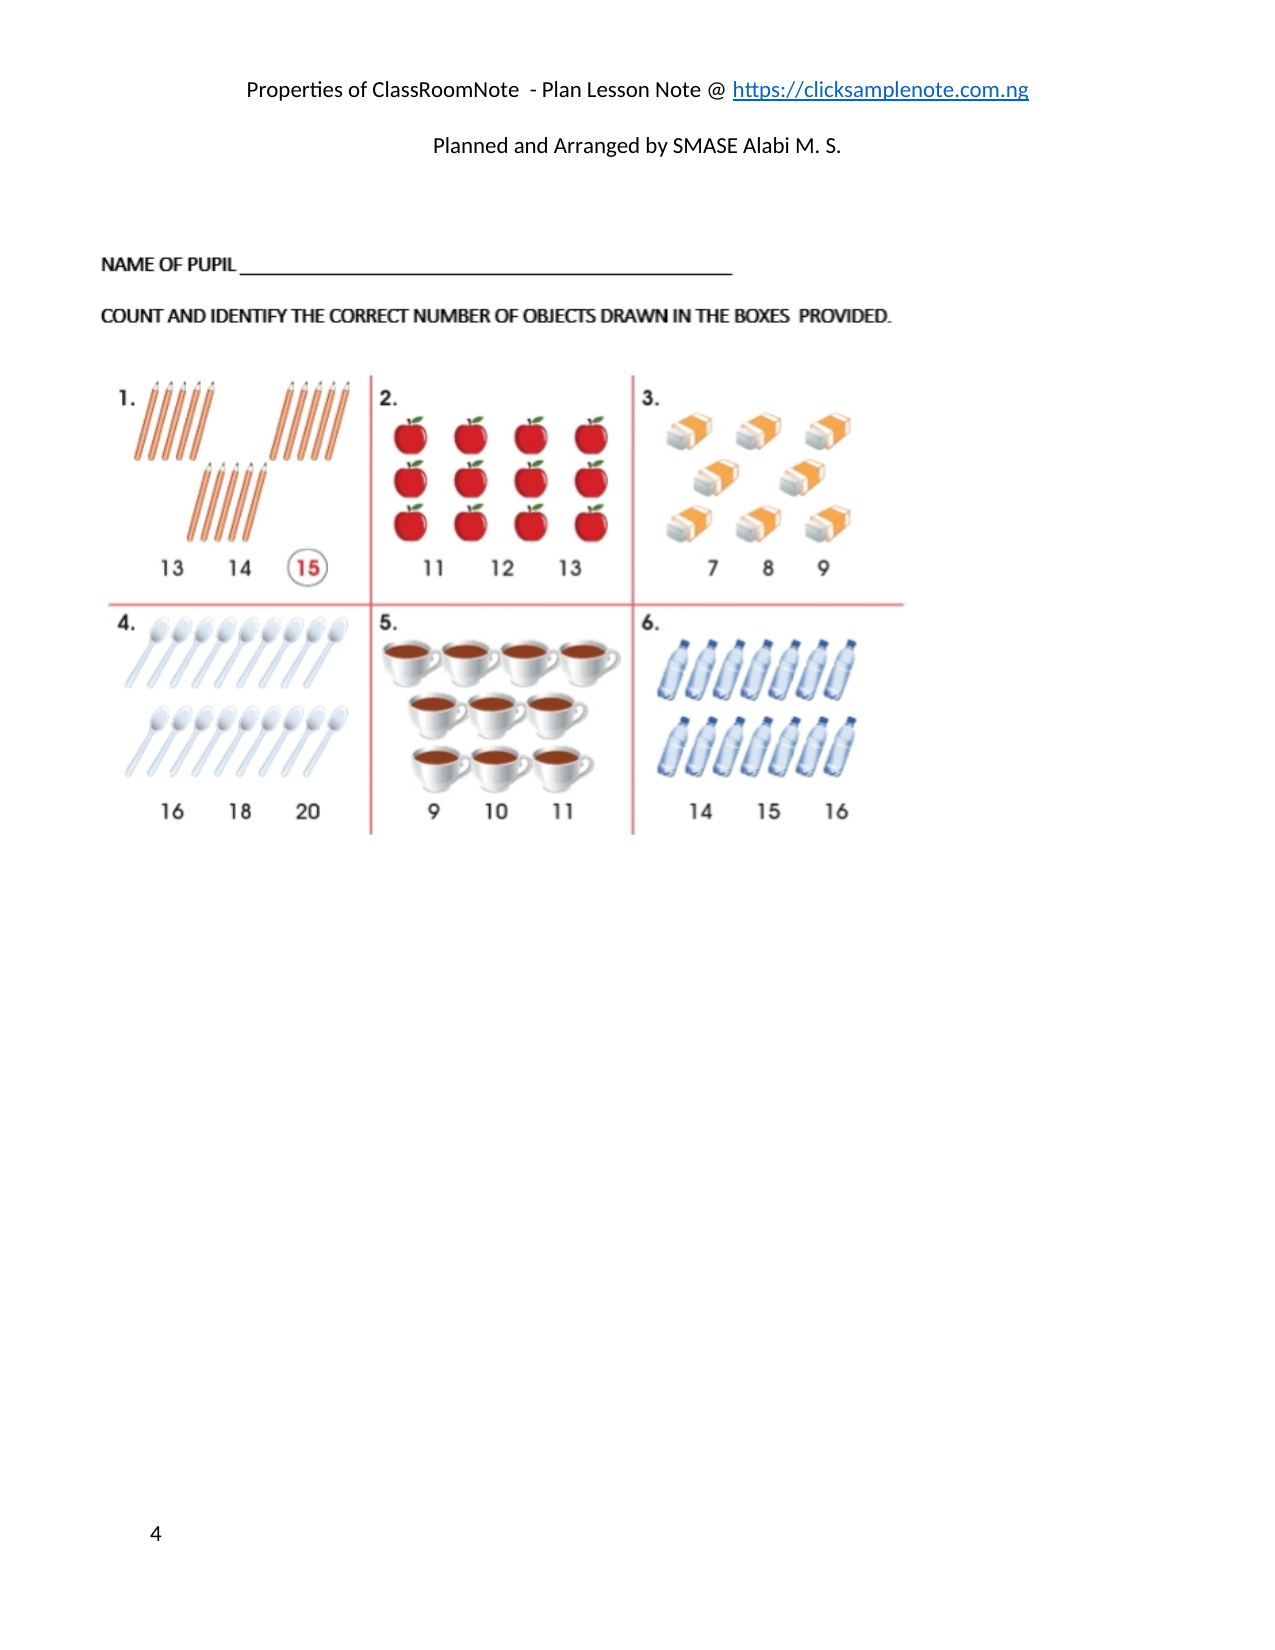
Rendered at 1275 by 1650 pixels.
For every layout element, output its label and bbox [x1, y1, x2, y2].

picture [75, 213, 926, 858]
